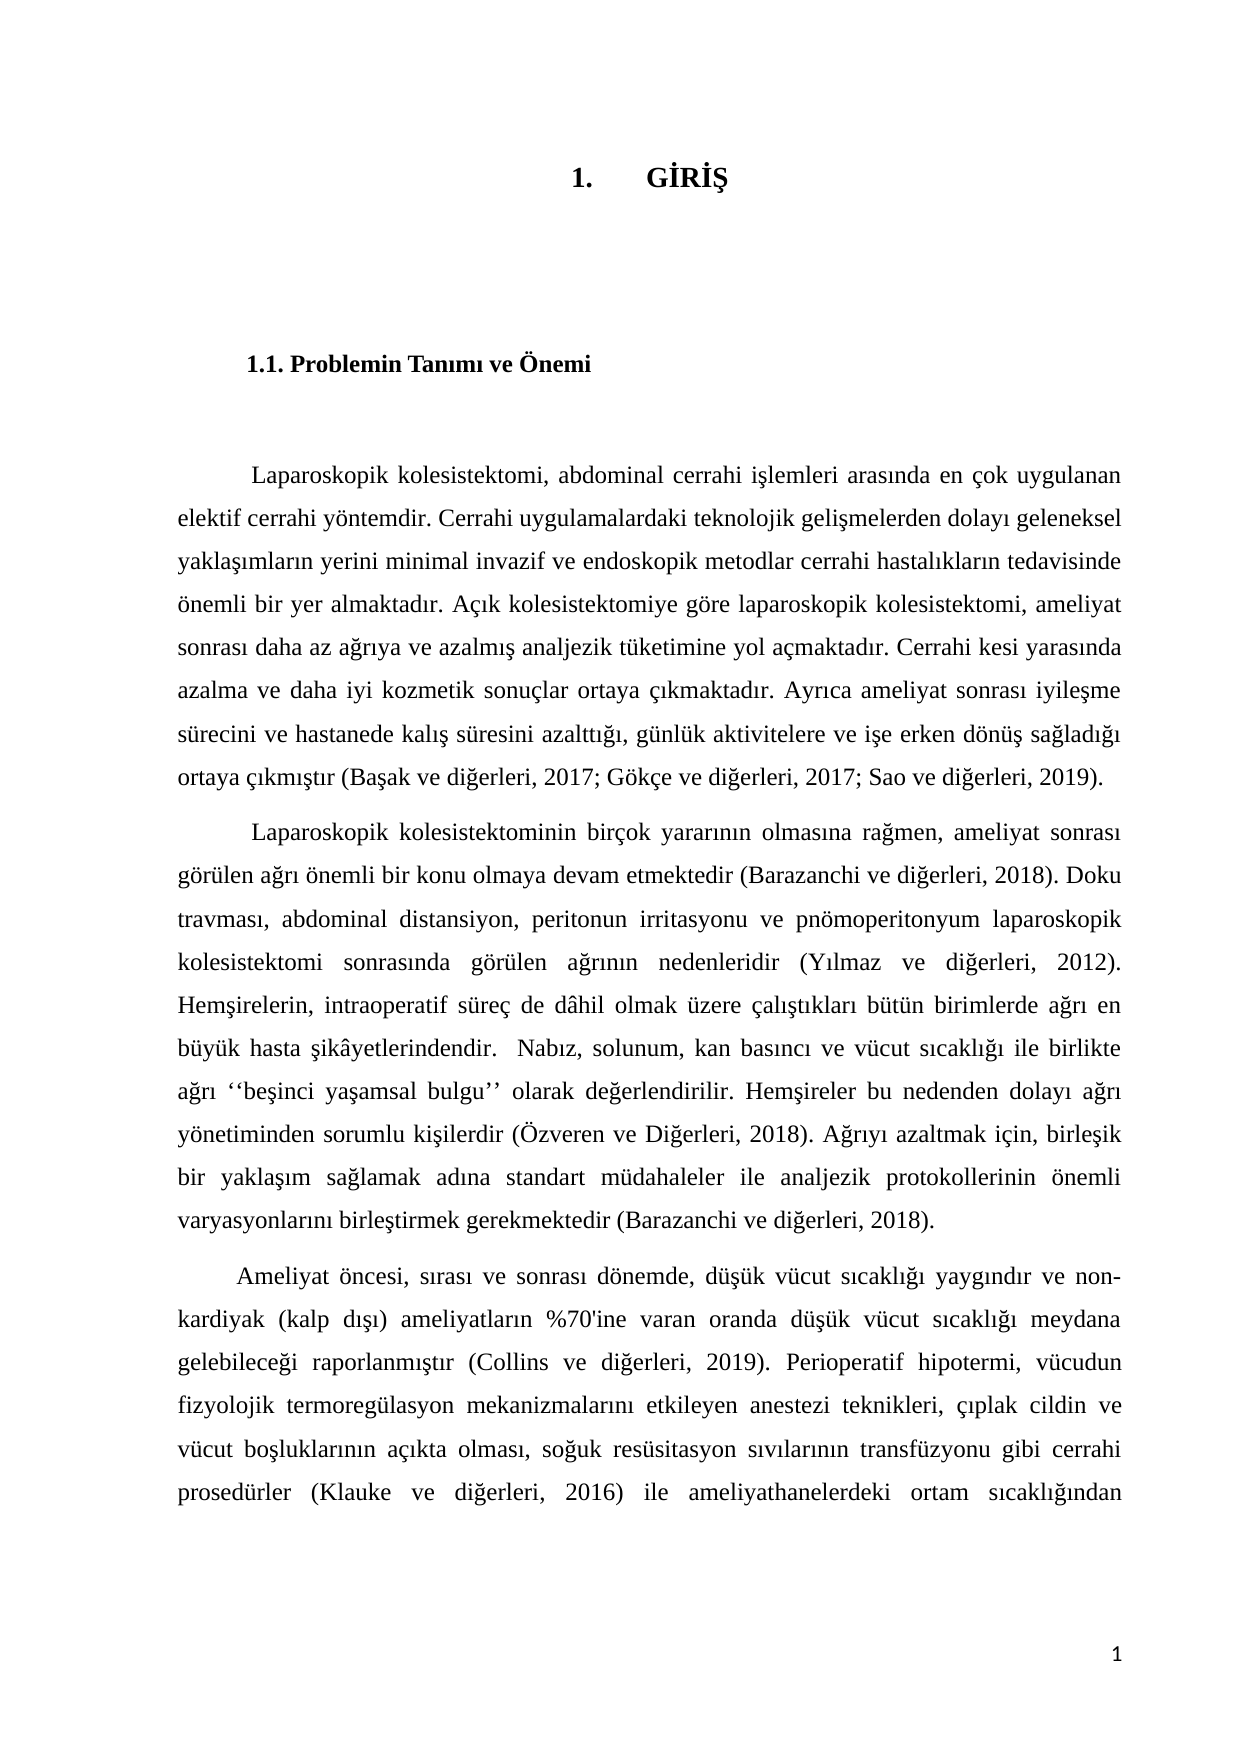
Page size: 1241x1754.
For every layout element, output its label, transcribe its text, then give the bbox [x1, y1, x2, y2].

subtitle 1.1. Problemin Tanımı ve Önemi [177, 349, 1122, 377]
text Laparoskopik kolesistektominin birçok yararının olmasına rağmen, ameliyat sonrası görülen ağrı önemli bir konu olmaya devam etmektedir (Barazanchi ve diğerleri, 2018). Doku travması, abdominal distansiyon, peritonun irritasyonu ve pnömoperitonyum laparoskopik kolesistektomi sonrasında görülen ağrının nedenleridir (Yılmaz ve diğerleri, 2012). Hemşirelerin, intraoperatif süreç de dâhil olmak üzere çalıştıkları bütün birimlerde ağrı en büyük hasta şikâyetlerindendir. Nabız, solunum, kan basıncı ve vücut sıcaklığı ile birlikte ağrı ‘‘beşinci yaşamsal bulgu’’ olarak değerlendirilir. Hemşireler bu nedenden dolayı ağrı yönetiminden sorumlu kişilerdir (Özveren ve Diğerleri, 2018). Ağrıyı azaltmak için, birleşik bir yaklaşım sağlamak adına standart müdahaleler ile analjezik protokollerinin önemli varyasyonlarını birleştirmek gerekmektedir (Barazanchi ve diğerleri, 2018). [177, 817, 1122, 1234]
list GİRİŞ [177, 160, 1122, 194]
text Laparoskopik kolesistektomi, abdominal cerrahi işlemleri arasında en çok uygulanan elektif cerrahi yöntemdir. Cerrahi uygulamalardaki teknolojik gelişmelerden dolayı geleneksel yaklaşımların yerini minimal invazif ve endoskopik metodlar cerrahi hastalıkların tedavisinde önemli bir yer almaktadır. Açık kolesistektomiye göre laparoskopik kolesistektomi, ameliyat sonrası daha az ağrıya ve azalmış analjezik tüketimine yol açmaktadır. Cerrahi kesi yarasında azalma ve daha iyi kozmetik sonuçlar ortaya çıkmaktadır. Ayrıca ameliyat sonrası iyileşme sürecini ve hastanede kalış süresini azalttığı, günlük aktivitelere ve işe erken dönüş sağladığı ortaya çıkmıştır (Başak ve diğerleri, 2017; Gökçe ve diğerleri, 2017; Sao ve diğerleri, 2019). [177, 460, 1122, 791]
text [177, 1261, 1122, 1506]
